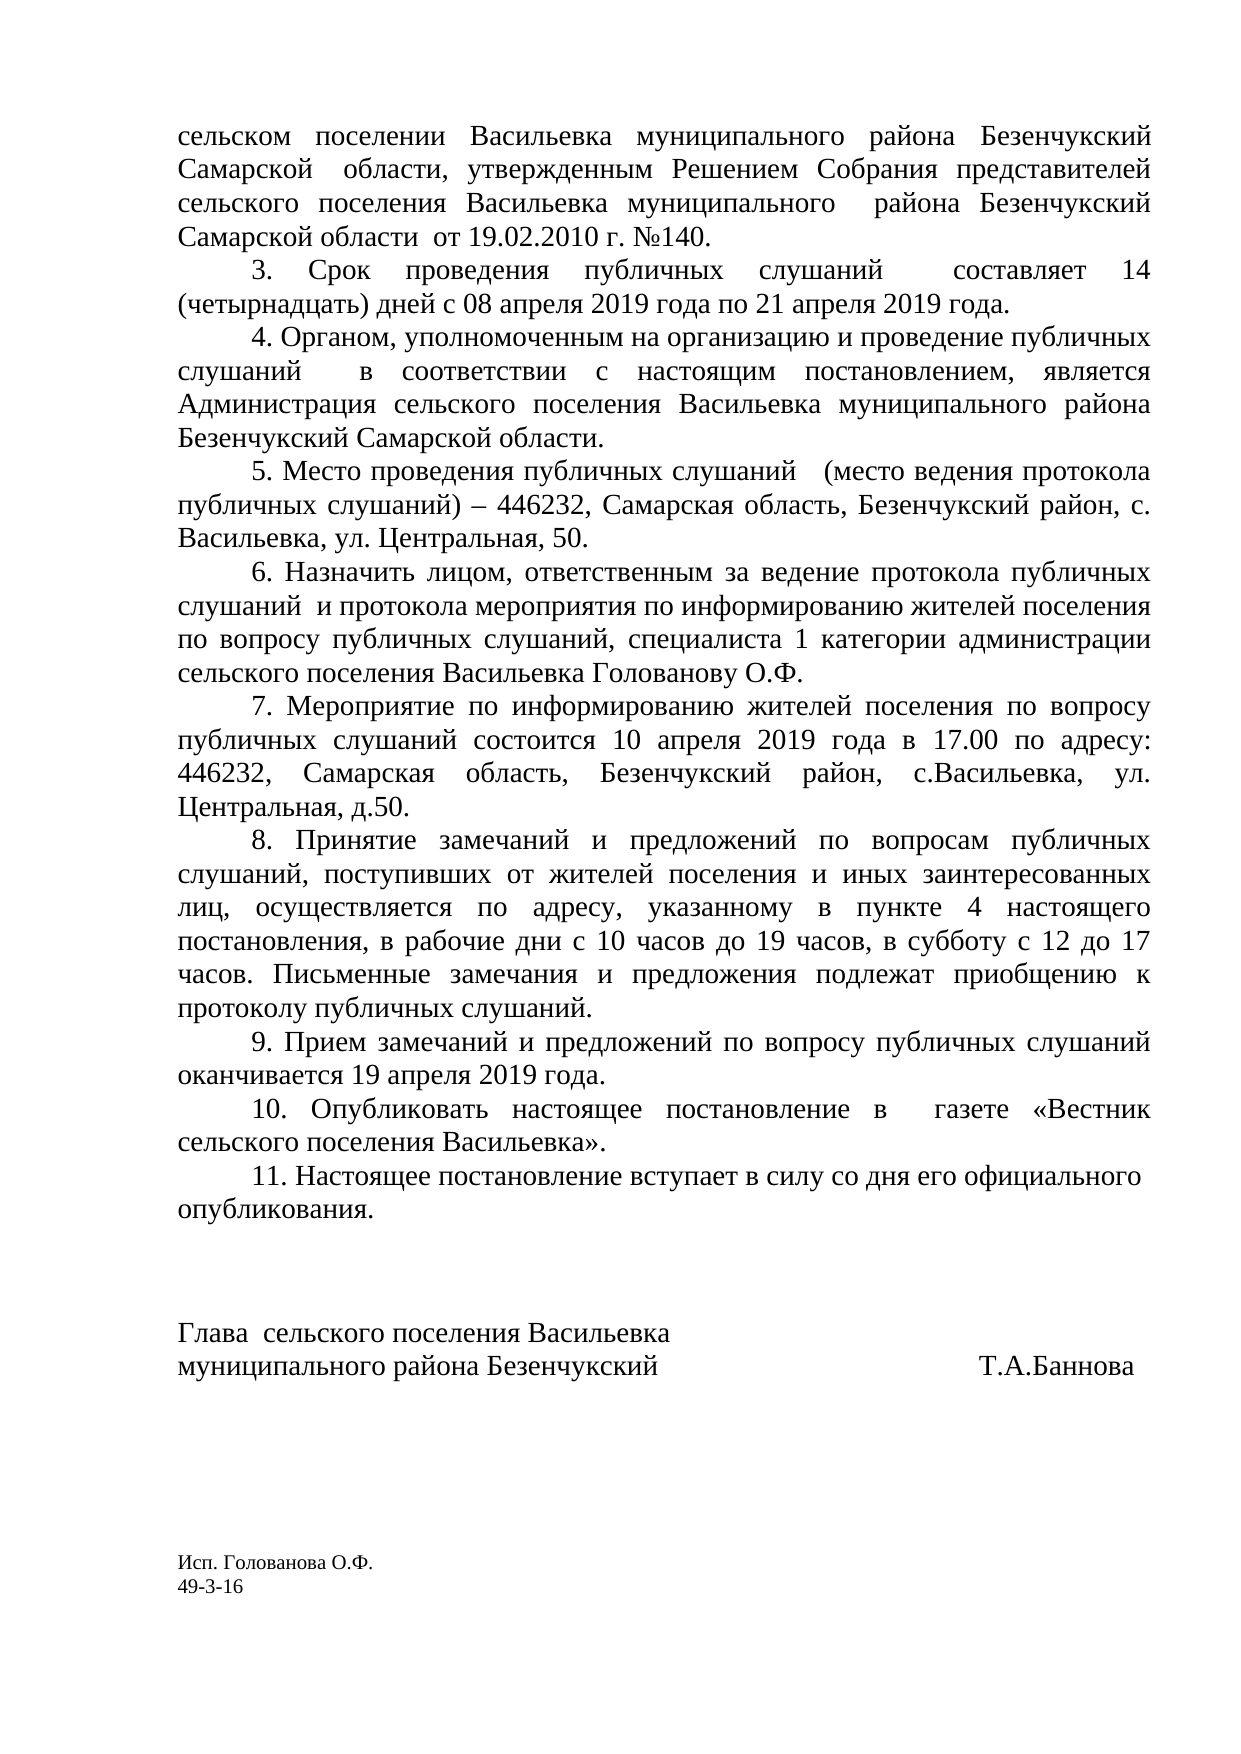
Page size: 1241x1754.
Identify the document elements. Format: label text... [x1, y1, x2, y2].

text 4. Органом, уполномоченным на организацию и проведение публичных слушаний в соответствии с настоящим постановлением, является Администрация сельского поселения Васильевка муниципального района Безенчукский Самарской области. [177, 319, 1152, 453]
text 6. Назначить лицом, ответственным за ведение протокола публичных слушаний и протокола мероприятия по информированию жителей поселения по вопросу публичных слушаний, специалиста 1 категории администрации сельского поселения Васильевка Голованову О.Ф. [177, 554, 1152, 688]
text 8. Принятие замечаний и предложений по вопросам публичных слушаний, поступивших от жителей поселения и иных заинтересованных лиц, осуществляется по адресу, указанному в пункте 4 настоящего постановления, в рабочие дни с 10 часов до 19 часов, в субботу с 12 до 17 часов. Письменные замечания и предложения подлежат приобщению к протоколу публичных слушаний. [177, 822, 1152, 1024]
text 5. Место проведения публичных слушаний (место ведения протокола публичных слушаний) – 446232, Самарская область, Безенчукский район, с. Васильевка, ул. Центральная, 50. [177, 453, 1152, 554]
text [177, 118, 1152, 252]
text Глава сельского поселения Васильевка [177, 1315, 1152, 1348]
text 7. Мероприятие по информированию жителей поселения по вопросу публичных слушаний состоится 10 апреля 2019 года в 17.00 по адресу: 446232, Самарская область, Безенчукский район, с.Васильевка, ул. Центральная, д.50. [177, 688, 1152, 822]
text 3. Срок проведения публичных слушаний составляет 14 (четырнадцать) дней с 08 апреля 2019 года по 21 апреля 2019 года. [177, 252, 1152, 319]
text муниципального района Безенчукский Т.А.Баннова [177, 1348, 1152, 1382]
text 11. Настоящее постановление вступает в силу со дня его официального опубликования. [177, 1158, 1152, 1225]
text 9. Прием замечаний и предложений по вопросу публичных слушаний оканчивается 19 апреля 2019 года. [177, 1024, 1152, 1091]
text 49-3-16 [177, 1574, 1152, 1598]
text Исп. Голованова О.Ф. [177, 1550, 1152, 1574]
text 10. Опубликовать настоящее постановление в газете «Вестник сельского поселения Васильевка». [177, 1091, 1152, 1158]
